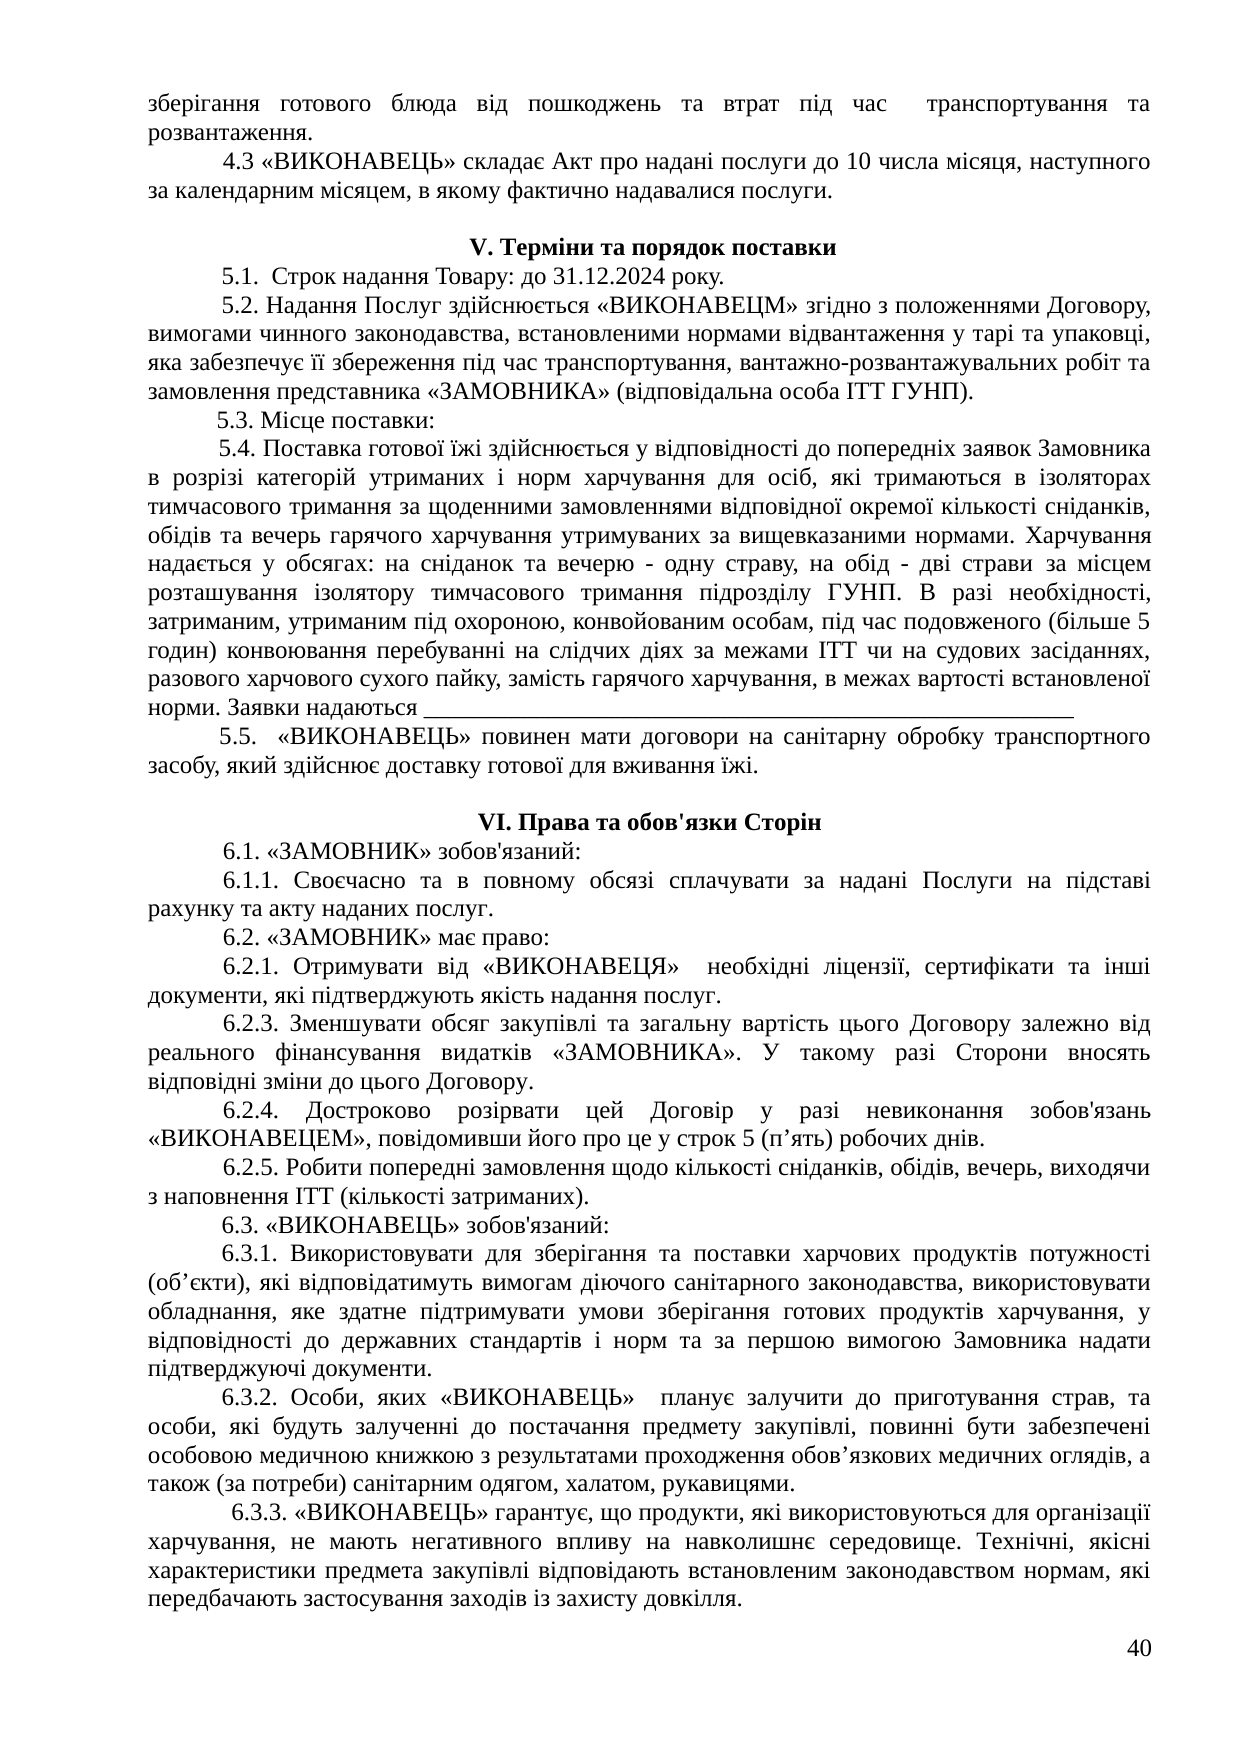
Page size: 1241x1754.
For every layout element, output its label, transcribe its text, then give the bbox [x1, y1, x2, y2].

text 5.1. Строк надання Товару: до 31.12.2024 року. [148, 261, 1152, 290]
text VI. Права та обов'язки Сторін [148, 807, 1152, 836]
text 5.2. Надання Послуг здійснюється «ВИКОНАВЕЦМ» згідно з положеннями Договору, вимогами чинного законодавства, встановленими нормами відвантаження у тарі та упаковці, яка забезпечує її збереження під час транспортування, вантажно-розвантажувальних робіт та замовлення представника «ЗАМОВНИКА» (відповідальна особа ІТТ ГУНП). [148, 290, 1152, 405]
text 5.5. «ВИКОНАВЕЦЬ» повинен мати договори на санітарну обробку транспортного засобу, який здійснює доставку готової для вживання їжі. [148, 721, 1152, 778]
text 5.4. Поставка готової їжі здійснюється у відповідності до попередніх заявок Замовника в розрізі категорій утриманих і норм харчування для осіб, які тримаються в ізоляторах тимчасового тримання за щоденними замовленнями відповідної окремої кількості сніданків, обідів та вечерь гарячого харчування утримуваних за вищевказаними нормами. Харчування надається у обсягах: на сніданок та вечерю - одну страву, на обід - дві страви за місцем розташування ізолятору тимчасового тримання підрозділу ГУНП. В разі необхідності, затриманим, утриманим під охороною, конвойованим особам, під час подовженого (більше 5 годин) конвоювання перебуванні на слідчих діях за межами ІТТ чи на судових засіданнях, разового харчового сухого пайку, замість гарячого харчування, в межах вартості встановленої норми. Заявки надаються ____________________________________________________ [148, 433, 1152, 721]
text 6.3.1. Використовувати для зберігання та поставки харчових продуктів потужності (об’єкти), які відповідатимуть вимогам діючого санітарного законодавства, використовувати обладнання, яке здатне підтримувати умови зберігання готових продуктів харчування, у відповідності до державних стандартів і норм та за першою вимогою Замовника надати підтверджуючі документи. [148, 1238, 1152, 1382]
text 6.1. «ЗАМОВНИК» зобов'язаний: [148, 836, 1152, 865]
text 6.2.4. Достроково розірвати цей Договір у разі невиконання зобов'язань «ВИКОНАВЕЦЕМ», повідомивши його про це у строк 5 (п’ять) робочих днів. [148, 1095, 1152, 1152]
text 6.3. «ВИКОНАВЕЦЬ» зобов'язаний: [148, 1210, 1152, 1238]
text 6.2.1. Отримувати від «ВИКОНАВЕЦЯ» необхідні ліцензії, сертифікати та інші документи, які підтверджують якість надання послуг. [148, 951, 1152, 1008]
text 6.2.5. Робити попередні замовлення щодо кількості сніданків, обідів, вечерь, виходячи з наповнення ІТТ (кількості затриманих). [148, 1152, 1152, 1210]
text 6.3.3. «ВИКОНАВЕЦЬ» гарантує, що продукти, які використовуються для організації харчування, не мають негативного впливу на навколишнє середовище. Технічні, якісні характеристики предмета закупівлі відповідають встановленим законодавством нормам, які передбачають застосування заходів із захисту довкілля. [148, 1497, 1152, 1612]
text 6.1.1. Своєчасно та в повному обсязі сплачувати за надані Послуги на підставі рахунку та акту наданих послуг. [148, 865, 1152, 922]
text 6.2. «ЗАМОВНИК» має право: [148, 922, 1152, 951]
text 4.3 «ВИКОНАВЕЦЬ» складає Акт про надані послуги до 10 числа місяця, наступного за календарним місяцем, в якому фактично надавалися послуги. [148, 146, 1152, 203]
text V. Терміни та порядок поставки [148, 232, 1152, 261]
text 6.3.2. Особи, яких «ВИКОНАВЕЦЬ» планує залучити до приготування страв, та особи, які будуть залученні до постачання предмету закупівлі, повинні бути забезпечені особовою медичною книжкою з результатами проходження обов’язкових медичних оглядів, а також (за потреби) санітарним одягом, халатом, рукавицями. [148, 1382, 1152, 1497]
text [148, 88, 1152, 146]
text 5.3. Місце поставки: [148, 405, 1152, 433]
text 6.2.3. Зменшувати обсяг закупівлі та загальну вартість цього Договору залежно від реального фінансування видатків «ЗАМОВНИКА». У такому разі Сторони вносять відповідні зміни до цього Договору. [148, 1008, 1152, 1095]
